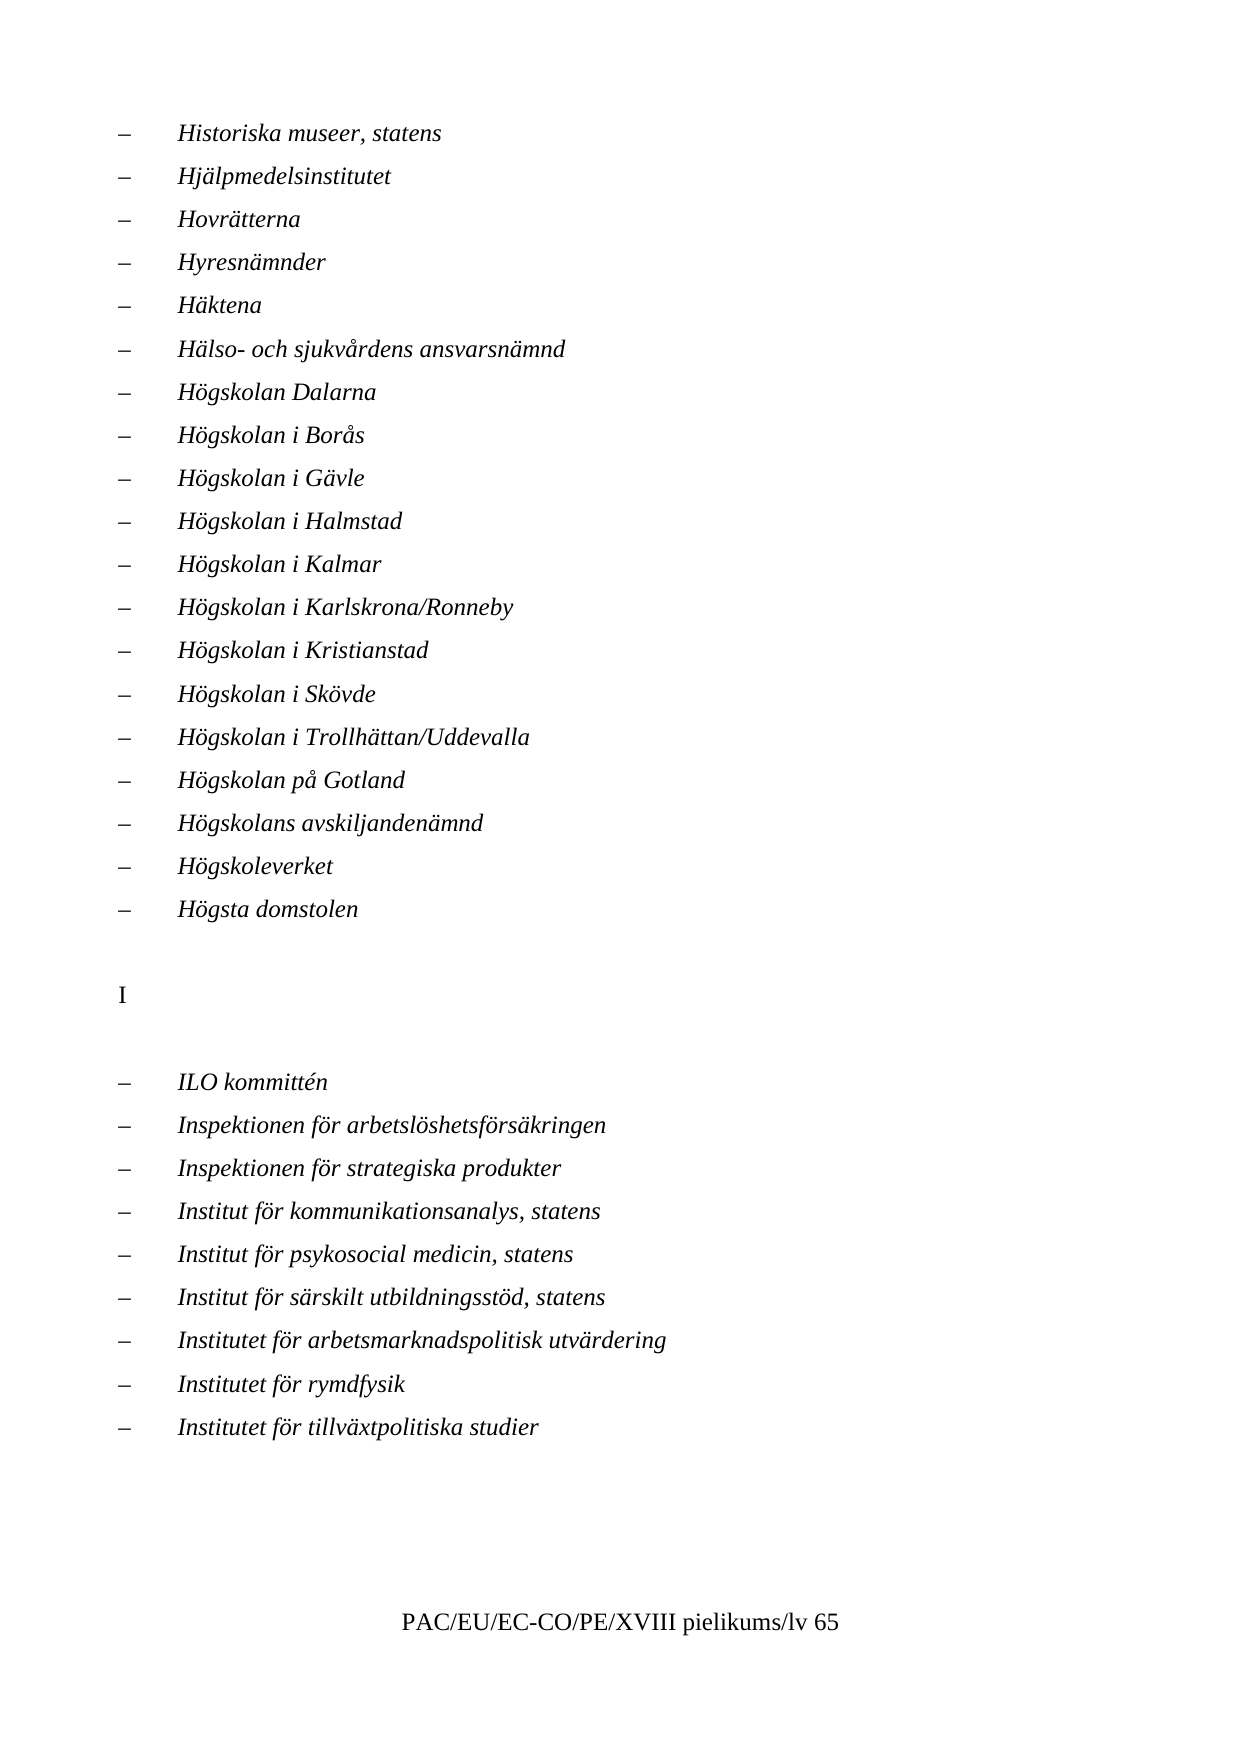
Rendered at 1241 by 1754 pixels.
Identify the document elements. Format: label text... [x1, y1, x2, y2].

text – Historiska museer, statens [118, 118, 1122, 147]
text – Inspektionen för arbetslöshetsförsäkringen [118, 1110, 1122, 1139]
text – Högskolan i Kalmar [118, 549, 1122, 578]
text – Hovrätterna [118, 204, 1122, 233]
text – Högskoleverket [118, 851, 1122, 880]
text – Högskolan i Karlskrona/Ronneby [118, 592, 1122, 621]
text – Institutet för tillväxtpolitiska studier [118, 1412, 1122, 1441]
text – Inspektionen för strategiska produkter [118, 1153, 1122, 1182]
text – Högskolan i Halmstad [118, 506, 1122, 535]
text – Högsta domstolen [118, 894, 1122, 923]
text – Häktena [118, 291, 1122, 319]
text – Hjälpmedelsinstitutet [118, 161, 1122, 190]
text – Högskolan Dalarna [118, 377, 1122, 406]
text I [118, 981, 1122, 1009]
text – Hälso- och sjukvårdens ansvarsnämnd [118, 334, 1122, 362]
text – Institutet för rymdfysik [118, 1369, 1122, 1397]
text – Högskolan i Kristianstad [118, 636, 1122, 664]
text – Högskolan i Gävle [118, 463, 1122, 492]
text – Institut för psykosocial medicin, statens [118, 1239, 1122, 1268]
text – Högskolan i Skövde [118, 679, 1122, 707]
text – Högskolan på Gotland [118, 765, 1122, 794]
text – ILO kommittén [118, 1067, 1122, 1096]
text – Hyresnämnder [118, 247, 1122, 276]
text – Institut för särskilt utbildningsstöd, statens [118, 1282, 1122, 1311]
text – Högskolans avskiljandenämnd [118, 808, 1122, 837]
text – Institutet för arbetsmarknadspolitisk utvärdering [118, 1326, 1122, 1354]
text – Institut för kommunikationsanalys, statens [118, 1196, 1122, 1225]
text – Högskolan i Borås [118, 420, 1122, 449]
text – Högskolan i Trollhättan/Uddevalla [118, 722, 1122, 751]
